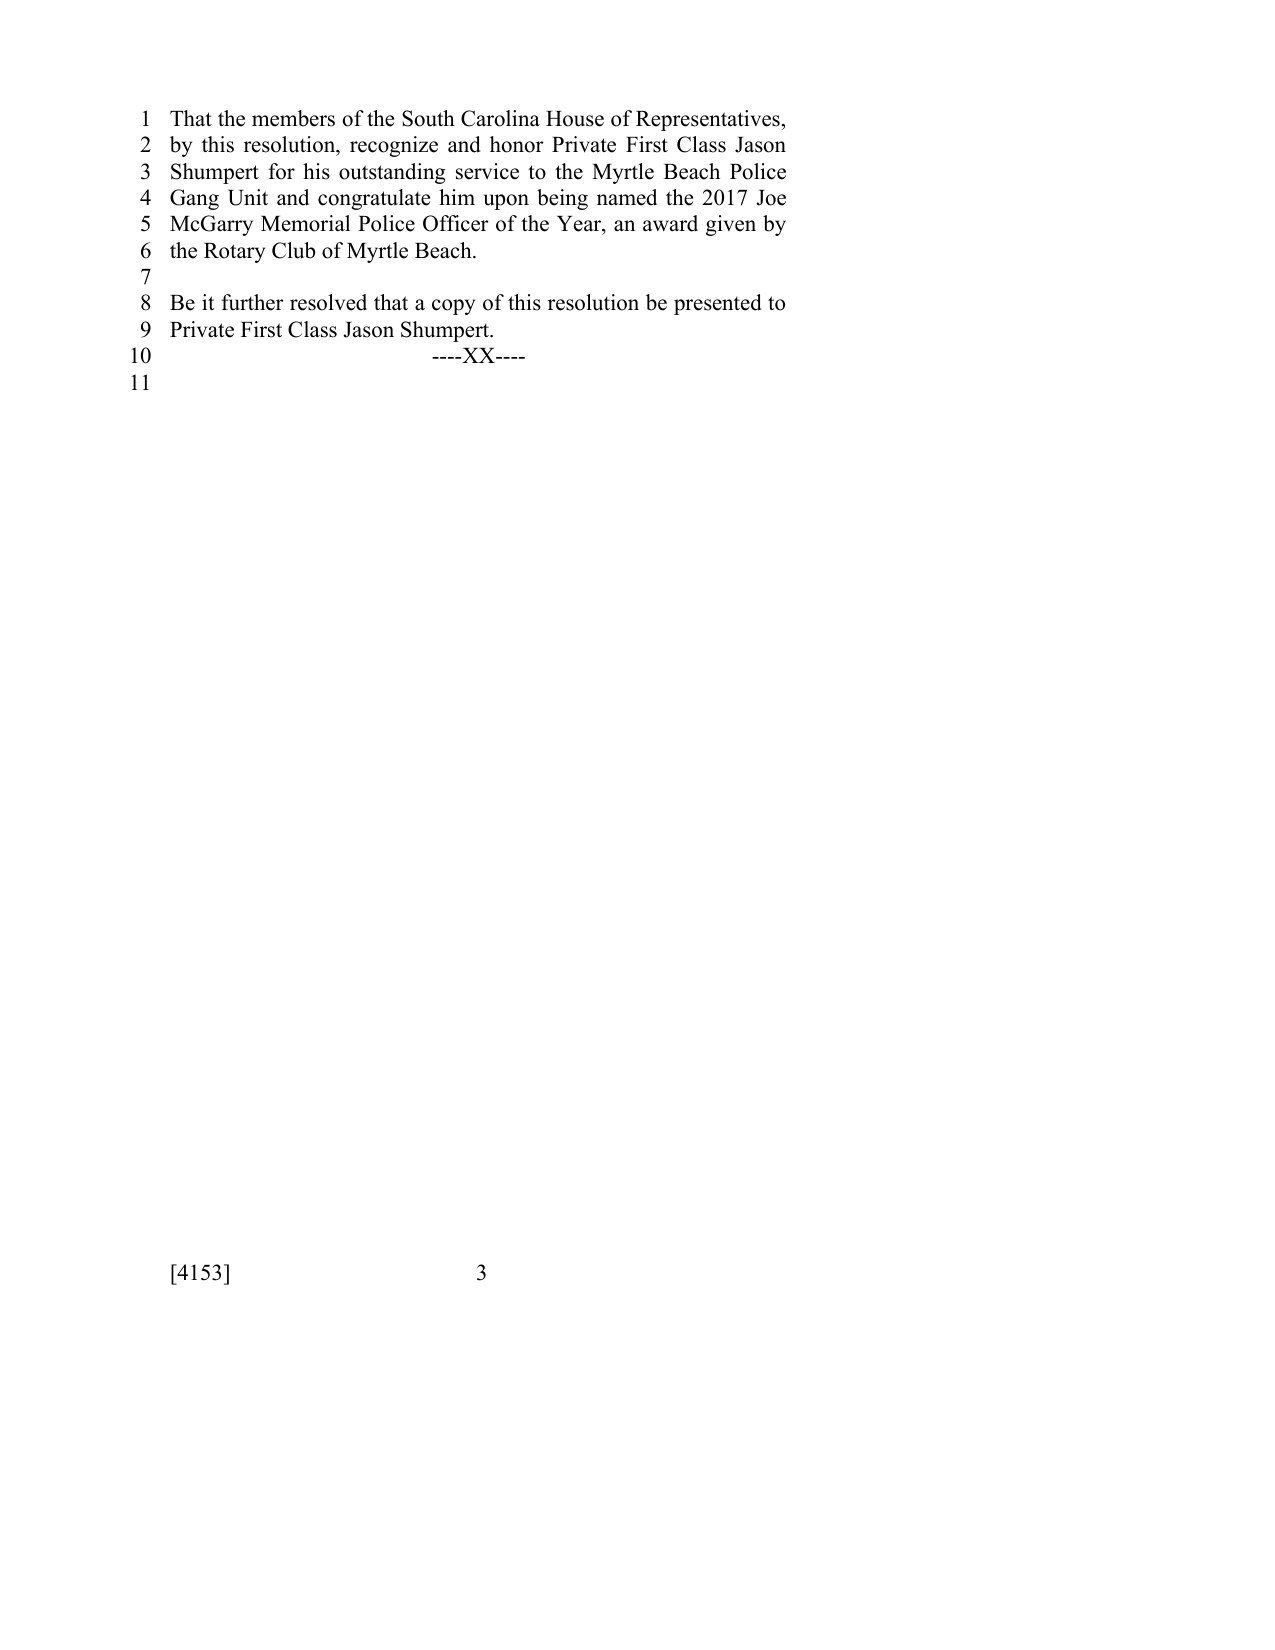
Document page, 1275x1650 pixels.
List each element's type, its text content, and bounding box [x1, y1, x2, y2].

text ----XX---- [169, 342, 787, 368]
text Be it further resolved that a copy of this resolution be presented to Private First Class Jason Shumpert. [169, 289, 787, 342]
text That the members of the South Carolina House of Representatives, by this resolution, recognize and honor Private First Class Jason Shumpert for his outstanding service to the Myrtle Beach Police Gang Unit and congratulate him upon being named the 2017 Joe McGarry Memorial Police Officer of the Year, an award given by the Rotary Club of Myrtle Beach. [169, 105, 787, 263]
